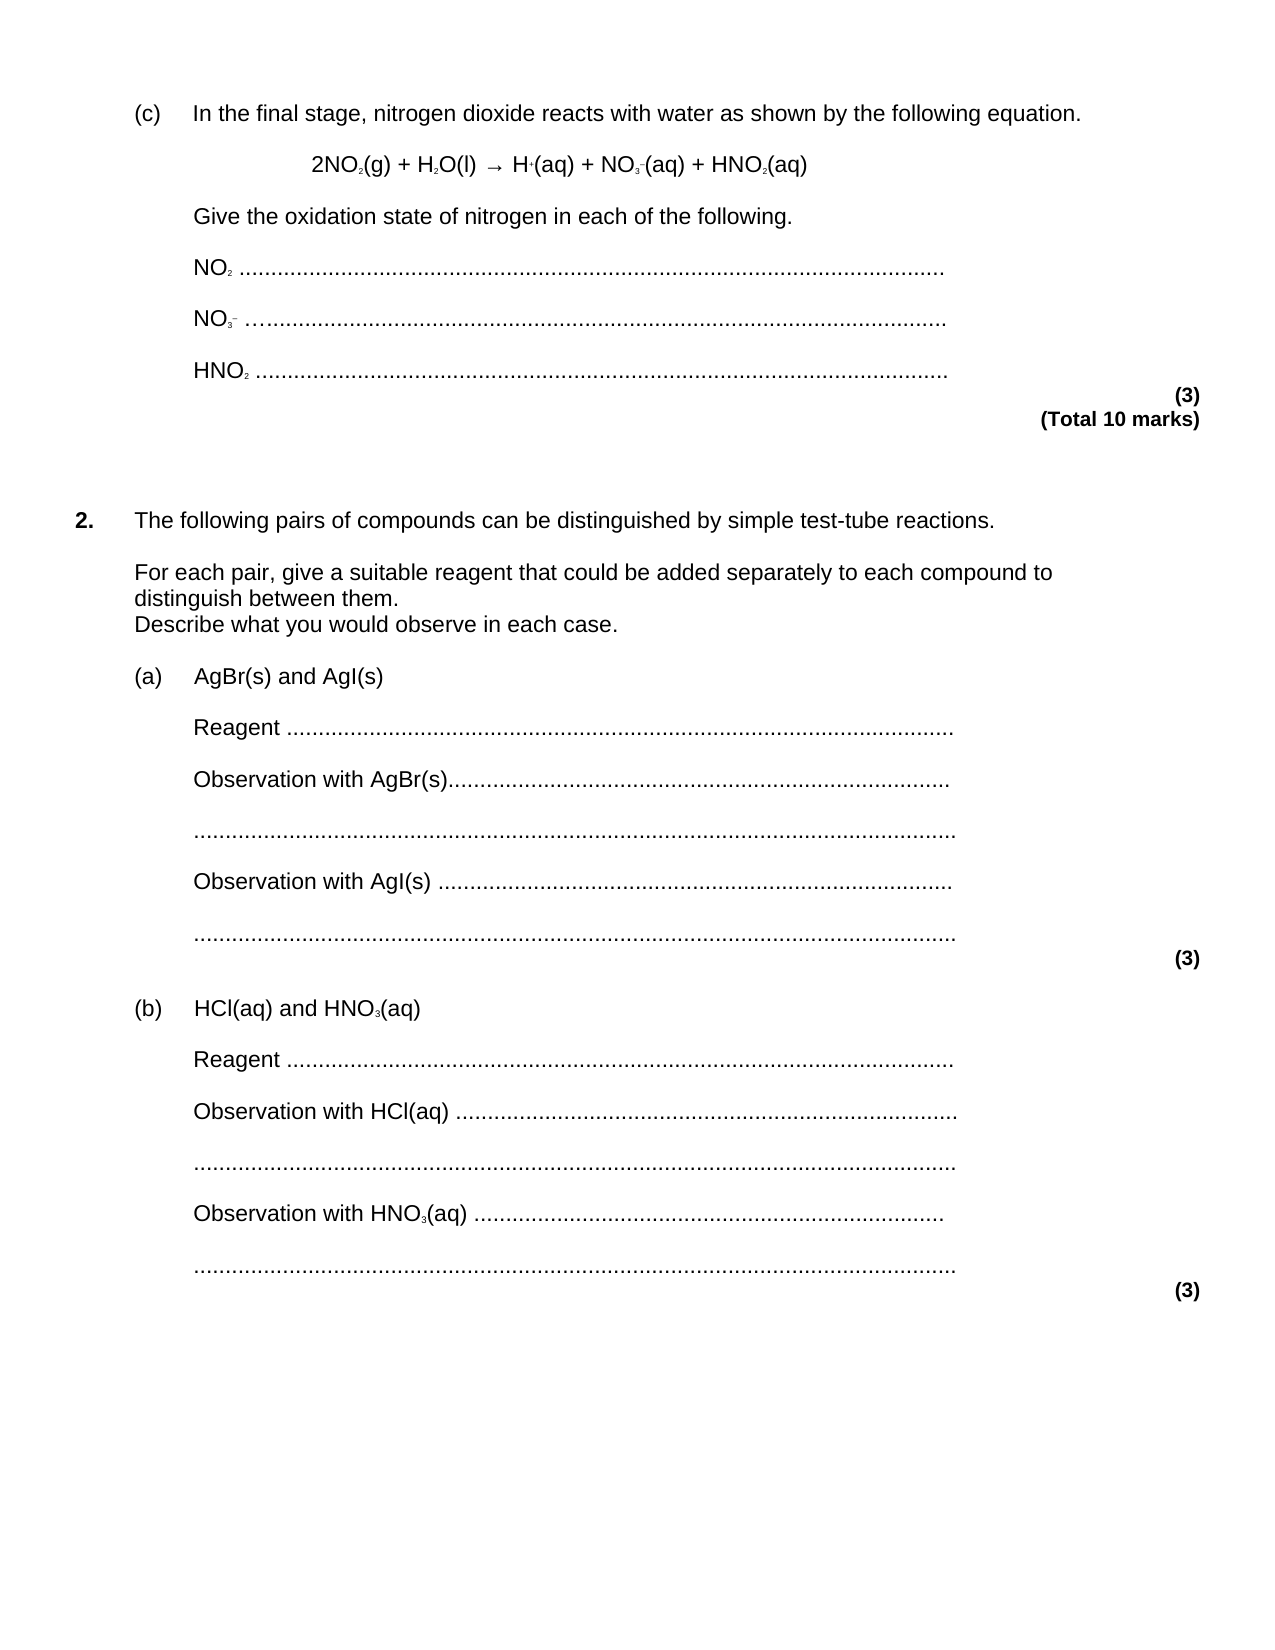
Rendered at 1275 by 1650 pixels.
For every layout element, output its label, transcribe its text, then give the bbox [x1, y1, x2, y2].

text Observation with HCl(aq) ............................................................................... [193, 1098, 1141, 1124]
text (3) [75, 383, 1200, 407]
text 2. The following pairs of compounds can be distinguished by simple test-tube reactions. [75, 507, 1141, 534]
text For each pair, give a suitable reagent that could be added separately to each compound to distinguish between them. Describe what you would observe in each case. [134, 559, 1141, 638]
text (c) In the final stage, nitrogen dioxide reacts with water as shown by the following equation. [134, 100, 1141, 126]
text Observation with AgI(s) ................................................................................. [193, 868, 1141, 894]
text HNO2 ............................................................................................................. [193, 357, 1141, 383]
text (3) [75, 1278, 1200, 1302]
text Reagent ......................................................................................................... [193, 1046, 1141, 1073]
text Reagent ......................................................................................................... [193, 714, 1141, 741]
text Give the oxidation state of nitrogen in each of the following. [193, 203, 1141, 229]
text (b) HCl(aq) and HNO3(aq) [134, 995, 1141, 1021]
text (Total 10 marks) [75, 407, 1200, 431]
text Observation with AgBr(s)............................................................................... [193, 766, 1141, 792]
text ........................................................................................................................ [193, 1252, 1141, 1278]
text 2NO2(g) + H2O(l) → H+(aq) + NO3–(aq) + HNO2(aq) [311, 151, 1141, 178]
text (a) AgBr(s) and AgI(s) [134, 663, 1141, 689]
text NO2 ............................................................................................................... [193, 254, 1141, 280]
text Observation with HNO3(aq) .......................................................................... [193, 1200, 1141, 1227]
text NO3– …........................................................................................................... [193, 305, 1141, 332]
text (3) [75, 946, 1200, 970]
text ........................................................................................................................ [193, 1149, 1141, 1175]
text ........................................................................................................................ [193, 817, 1141, 843]
text ........................................................................................................................ [193, 919, 1141, 946]
